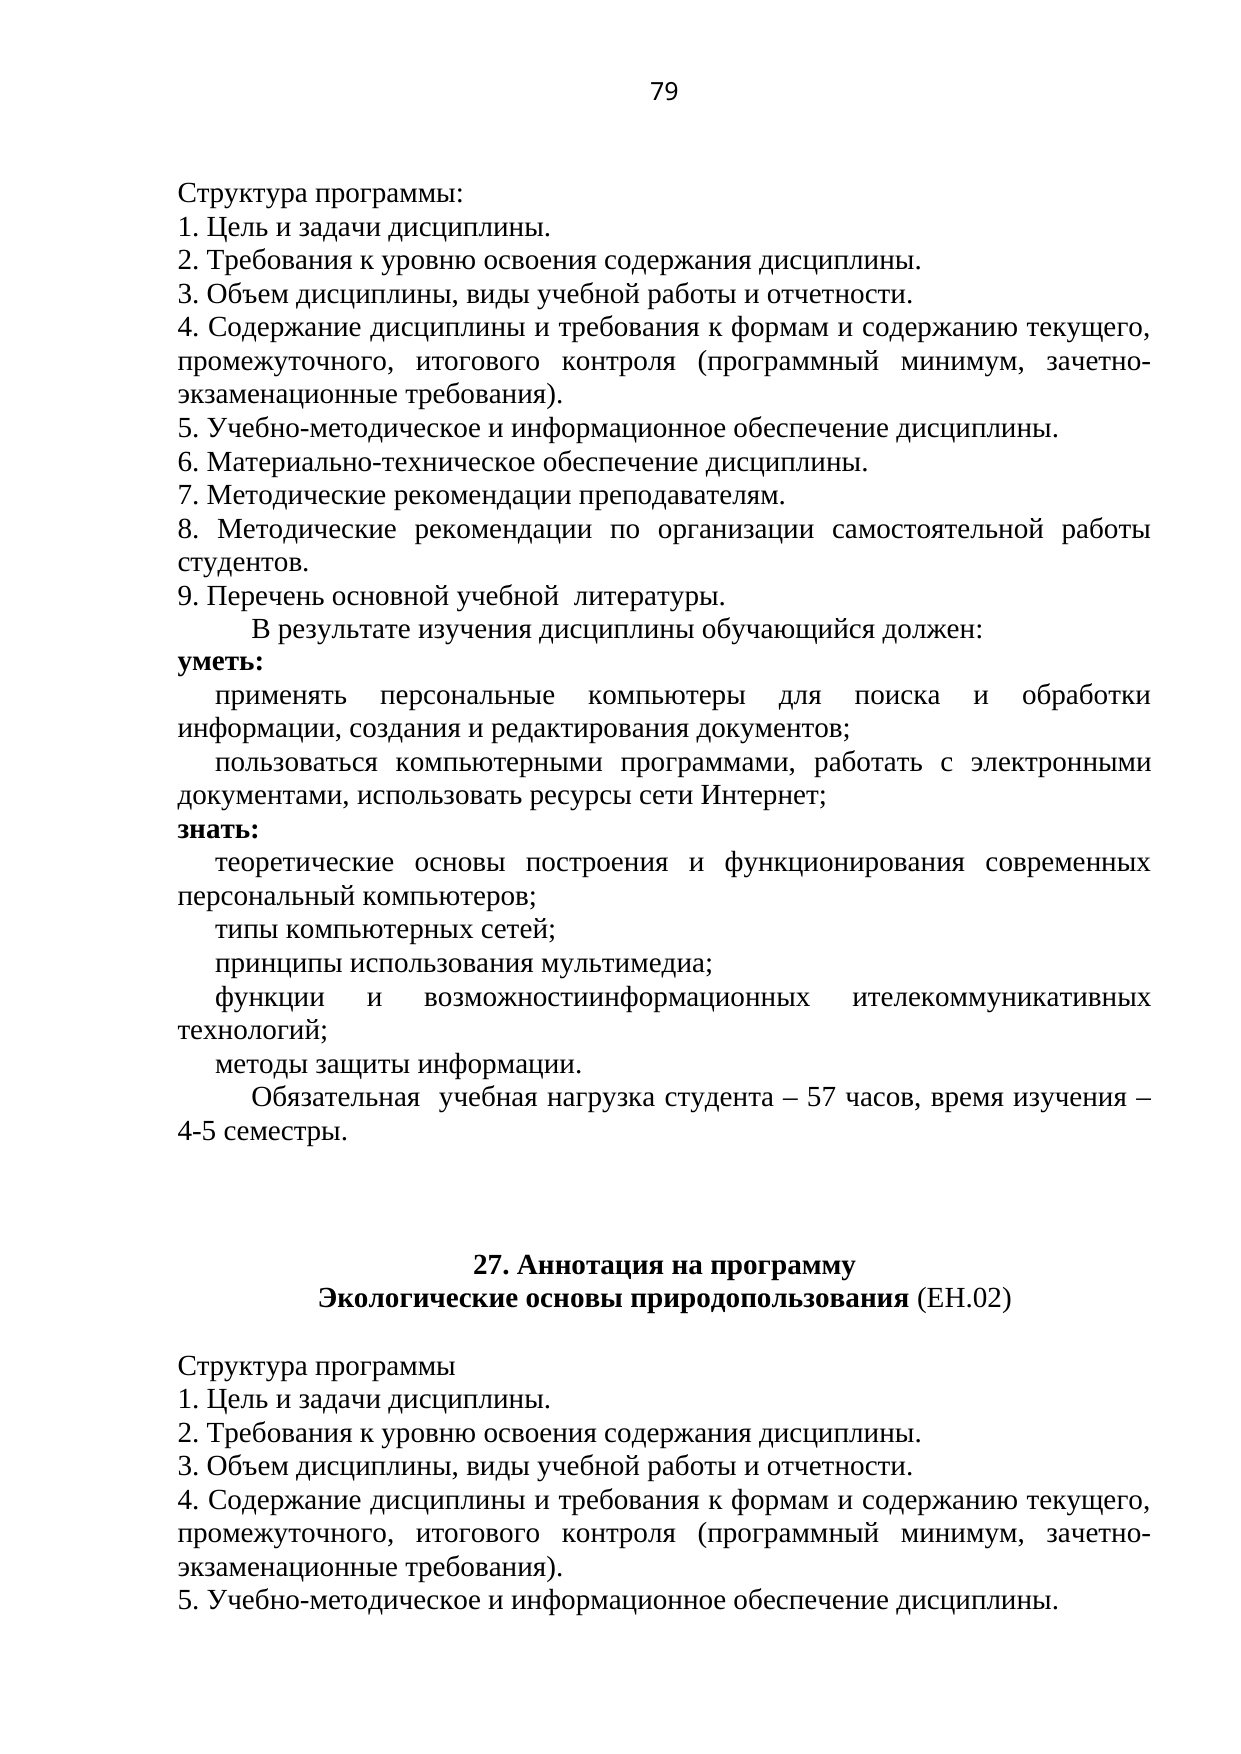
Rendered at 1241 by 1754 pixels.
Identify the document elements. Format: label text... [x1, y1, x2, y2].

text 8. Методические рекомендации по организации самостоятельной работы студентов. [177, 511, 1152, 578]
text 2. Требования к уровню освоения содержания дисциплины. [177, 1415, 1152, 1448]
text 1. Цель и задачи дисциплины. [177, 209, 1152, 242]
text принципы использования мультимедиа; [177, 945, 1152, 979]
text функции и возможностиинформационных ителекоммуникативных технологий; [177, 979, 1152, 1046]
text 3. Объем дисциплины, виды учебной работы и отчетности. [177, 1448, 1152, 1482]
text 4. Содержание дисциплины и требования к формам и содержанию текущего, промежуточного, итогового контроля (программный минимум, зачетно-экзаменационные требования). [177, 309, 1152, 410]
text Структура программы: [177, 175, 1152, 209]
text 27. Аннотация на программу [177, 1247, 1152, 1281]
text 4. Содержание дисциплины и требования к формам и содержанию текущего, промежуточного, итогового контроля (программный минимум, зачетно-экзаменационные требования). [177, 1482, 1152, 1582]
text уметь: [177, 645, 1152, 677]
text теоретические основы построения и функционирования современных персональный компьютеров; [177, 844, 1152, 912]
text 3. Объем дисциплины, виды учебной работы и отчетности. [177, 276, 1152, 309]
text типы компьютерных сетей; [177, 912, 1152, 945]
text 2. Требования к уровню освоения содержания дисциплины. [177, 242, 1152, 276]
text 1. Цель и задачи дисциплины. [177, 1381, 1152, 1415]
text 5. Учебно-методическое и информационное обеспечение дисциплины. [177, 1582, 1152, 1616]
text 9. Перечень основной учебной литературы. [177, 578, 1152, 611]
text пользоваться компьютерными программами, работать с электронными документами, использовать ресурсы сети Интернет; [177, 744, 1152, 811]
text Экологические основы природопользования (ЕН.02) [177, 1281, 1152, 1314]
text Структура программы [177, 1348, 1152, 1381]
text знать: [177, 811, 1152, 844]
text 5. Учебно-методическое и информационное обеспечение дисциплины. [177, 410, 1152, 444]
text В результате изучения дисциплины обучающийся должен: [177, 611, 1152, 645]
text применять персональные компьютеры для поиска и обработки информации, создания и редактирования документов; [177, 677, 1152, 744]
text 7. Методические рекомендации преподавателям. [177, 477, 1152, 511]
text 6. Материально-техническое обеспечение дисциплины. [177, 444, 1152, 477]
text методы защиты информации. [177, 1046, 1152, 1079]
text Обязательная учебная нагрузка студента – 57 часов, время изучения – 4-5 семестры. [177, 1079, 1152, 1146]
